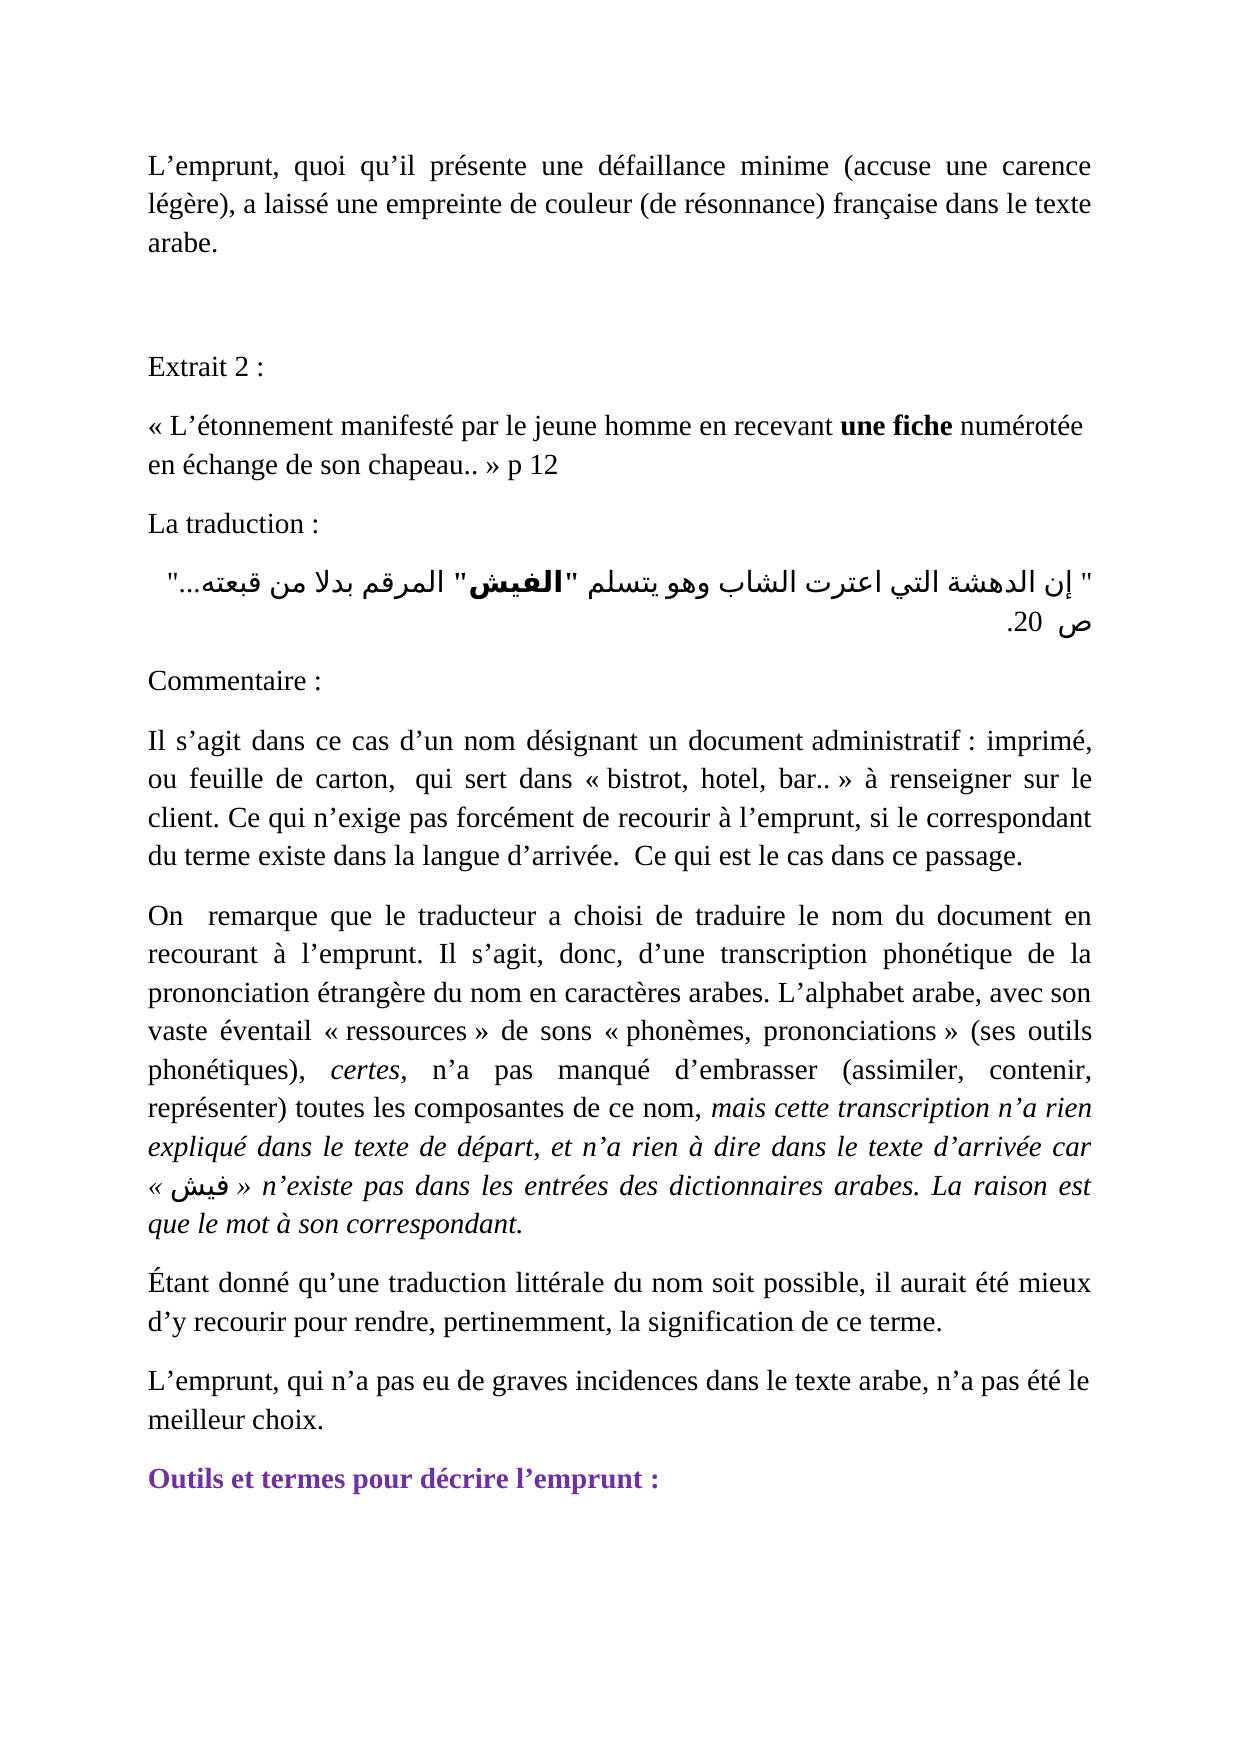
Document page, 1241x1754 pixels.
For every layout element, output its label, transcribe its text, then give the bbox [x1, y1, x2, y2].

text Extrait 2 : [148, 349, 1093, 382]
text Commentaire : [148, 663, 1093, 697]
text Étant donné qu’une traduction littérale du nom soit possible, il aurait été mieux d’y recourir pour rendre, pertinemment, la signification de ce terme. [148, 1266, 1093, 1338]
text Outils et termes pour décrire l’emprunt : [148, 1461, 1093, 1495]
text La traduction : [148, 506, 1093, 540]
text L’emprunt, quoi qu’il présente une défaillance minime (accuse une carence légère), a laissé une empreinte de couleur (de résonnance) française dans le texte arabe. [148, 148, 1093, 258]
text On remarque que le traducteur a choisi de traduire le nom du document en recourant à l’emprunt. Il s’agit, donc, d’une transcription phonétique de la prononciation étrangère du nom en caractères arabes. L’alphabet arabe, avec son vaste éventail « ressources » de sons « phonèmes, prononciations » (ses outils phonétiques), certes, n’a pas manqué d’embrasser (assimiler, contenir, représenter) toutes les composantes de ce nom, mais cette transcription n’a rien expliqué dans le texte de départ, et n’a rien à dire dans le texte d’arrivée car « فيش » n’existe pas dans les entrées des dictionnaires arabes. La raison est que le mot à son correspondant. [148, 898, 1093, 1240]
text L’emprunt, qui n’a pas eu de graves incidences dans le texte arabe, n’a pas été le meilleur choix. [148, 1363, 1093, 1436]
text " إن الدهشة التي اعترت الشاب وهو يتسلم "الفيش" المرقم بدلا من قبعته..." ص 20. [148, 566, 1093, 638]
text Il s’agit dans ce cas d’un nom désignant un document administratif : imprimé, ou feuille de carton, qui sert dans « bistrot, hotel, bar.. » à renseigner sur le client. Ce qui n’exige pas forcément de recourir à l’emprunt, si le correspondant du terme existe dans la langue d’arrivée. Ce qui est le cas dans ce passage. [148, 723, 1093, 872]
text « L’étonnement manifesté par le jeune homme en recevant une fiche numérotée en échange de son chapeau.. » p 12 [148, 408, 1093, 480]
